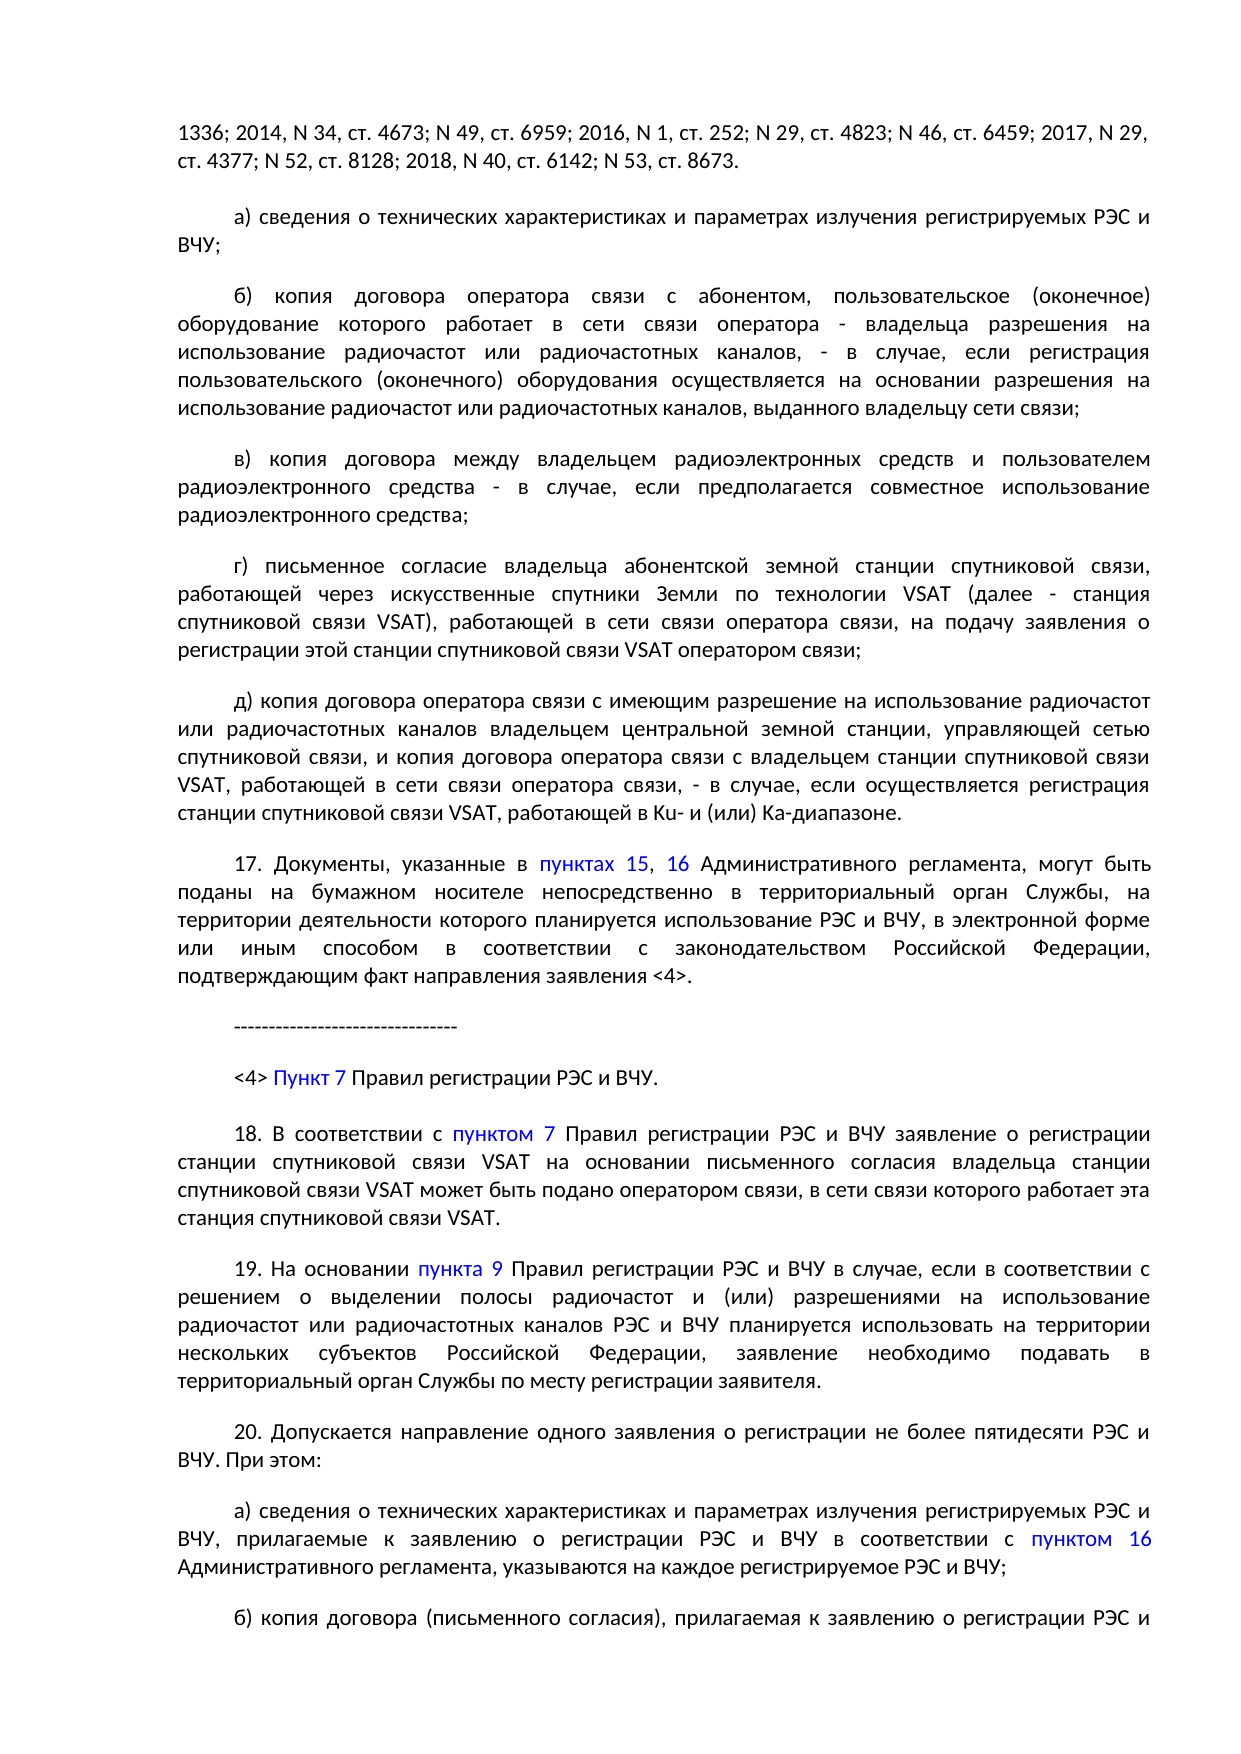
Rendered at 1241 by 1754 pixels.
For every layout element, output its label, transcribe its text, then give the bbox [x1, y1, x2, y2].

text а) сведения о технических характеристиках и параметрах излучения регистрируемых РЭС и ВЧУ; [177, 202, 1152, 258]
text б) копия договора оператора связи с абонентом, пользовательское (оконечное) оборудование которого работает в сети связи оператора - владельца разрешения на использование радиочастот или радиочастотных каналов, - в случае, если регистрация пользовательского (оконечного) оборудования осуществляется на основании разрешения на использование радиочастот или радиочастотных каналов, выданного владельцу сети связи; [177, 281, 1152, 421]
text 18. В соответствии с пунктом 7 Правил регистрации РЭС и ВЧУ заявление о регистрации станции спутниковой связи VSAT на основании письменного согласия владельца станции спутниковой связи VSAT может быть подано оператором связи, в сети связи которого работает эта станция спутниковой связи VSAT. [177, 1119, 1152, 1231]
text -------------------------------- [177, 1012, 1152, 1040]
text 17. Документы, указанные в пунктах 15, 16 Административного регламента, могут быть поданы на бумажном носителе непосредственно в территориальный орган Службы, на территории деятельности которого планируется использование РЭС и ВЧУ, в электронной форме или иным способом в соответствии с законодательством Российской Федерации, подтверждающим факт направления заявления <4>. [177, 849, 1152, 989]
text в) копия договора между владельцем радиоэлектронных средств и пользователем радиоэлектронного средства - в случае, если предполагается совместное использование радиоэлектронного средства; [177, 444, 1152, 528]
text 20. Допускается направление одного заявления о регистрации не более пятидесяти РЭС и ВЧУ. При этом: [177, 1417, 1152, 1473]
text 19. На основании пункта 9 Правил регистрации РЭС и ВЧУ в случае, если в соответствии с решением о выделении полосы радиочастот и (или) разрешениями на использование радиочастот или радиочастотных каналов РЭС и ВЧУ планируется использовать на территории нескольких субъектов Российской Федерации, заявление необходимо подавать в территориальный орган Службы по месту регистрации заявителя. [177, 1254, 1152, 1394]
text г) письменное согласие владельца абонентской земной станции спутниковой связи, работающей через искусственные спутники Земли по технологии VSAT (далее - станция спутниковой связи VSAT), работающей в сети связи оператора связи, на подачу заявления о регистрации этой станции спутниковой связи VSAT оператором связи; [177, 551, 1152, 663]
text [177, 1603, 1152, 1631]
text а) сведения о технических характеристиках и параметрах излучения регистрируемых РЭС и ВЧУ, прилагаемые к заявлению о регистрации РЭС и ВЧУ в соответствии с пунктом 16 Административного регламента, указываются на каждое регистрируемое РЭС и ВЧУ; [177, 1496, 1152, 1580]
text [177, 118, 1152, 174]
text д) копия договора оператора связи с имеющим разрешение на использование радиочастот или радиочастотных каналов владельцем центральной земной станции, управляющей сетью спутниковой связи, и копия договора оператора связи с владельцем станции спутниковой связи VSAT, работающей в сети связи оператора связи, - в случае, если осуществляется регистрация станции спутниковой связи VSAT, работающей в Ku- и (или) Ka-диапазоне. [177, 686, 1152, 826]
text <4> Пункт 7 Правил регистрации РЭС и ВЧУ. [177, 1063, 1152, 1091]
